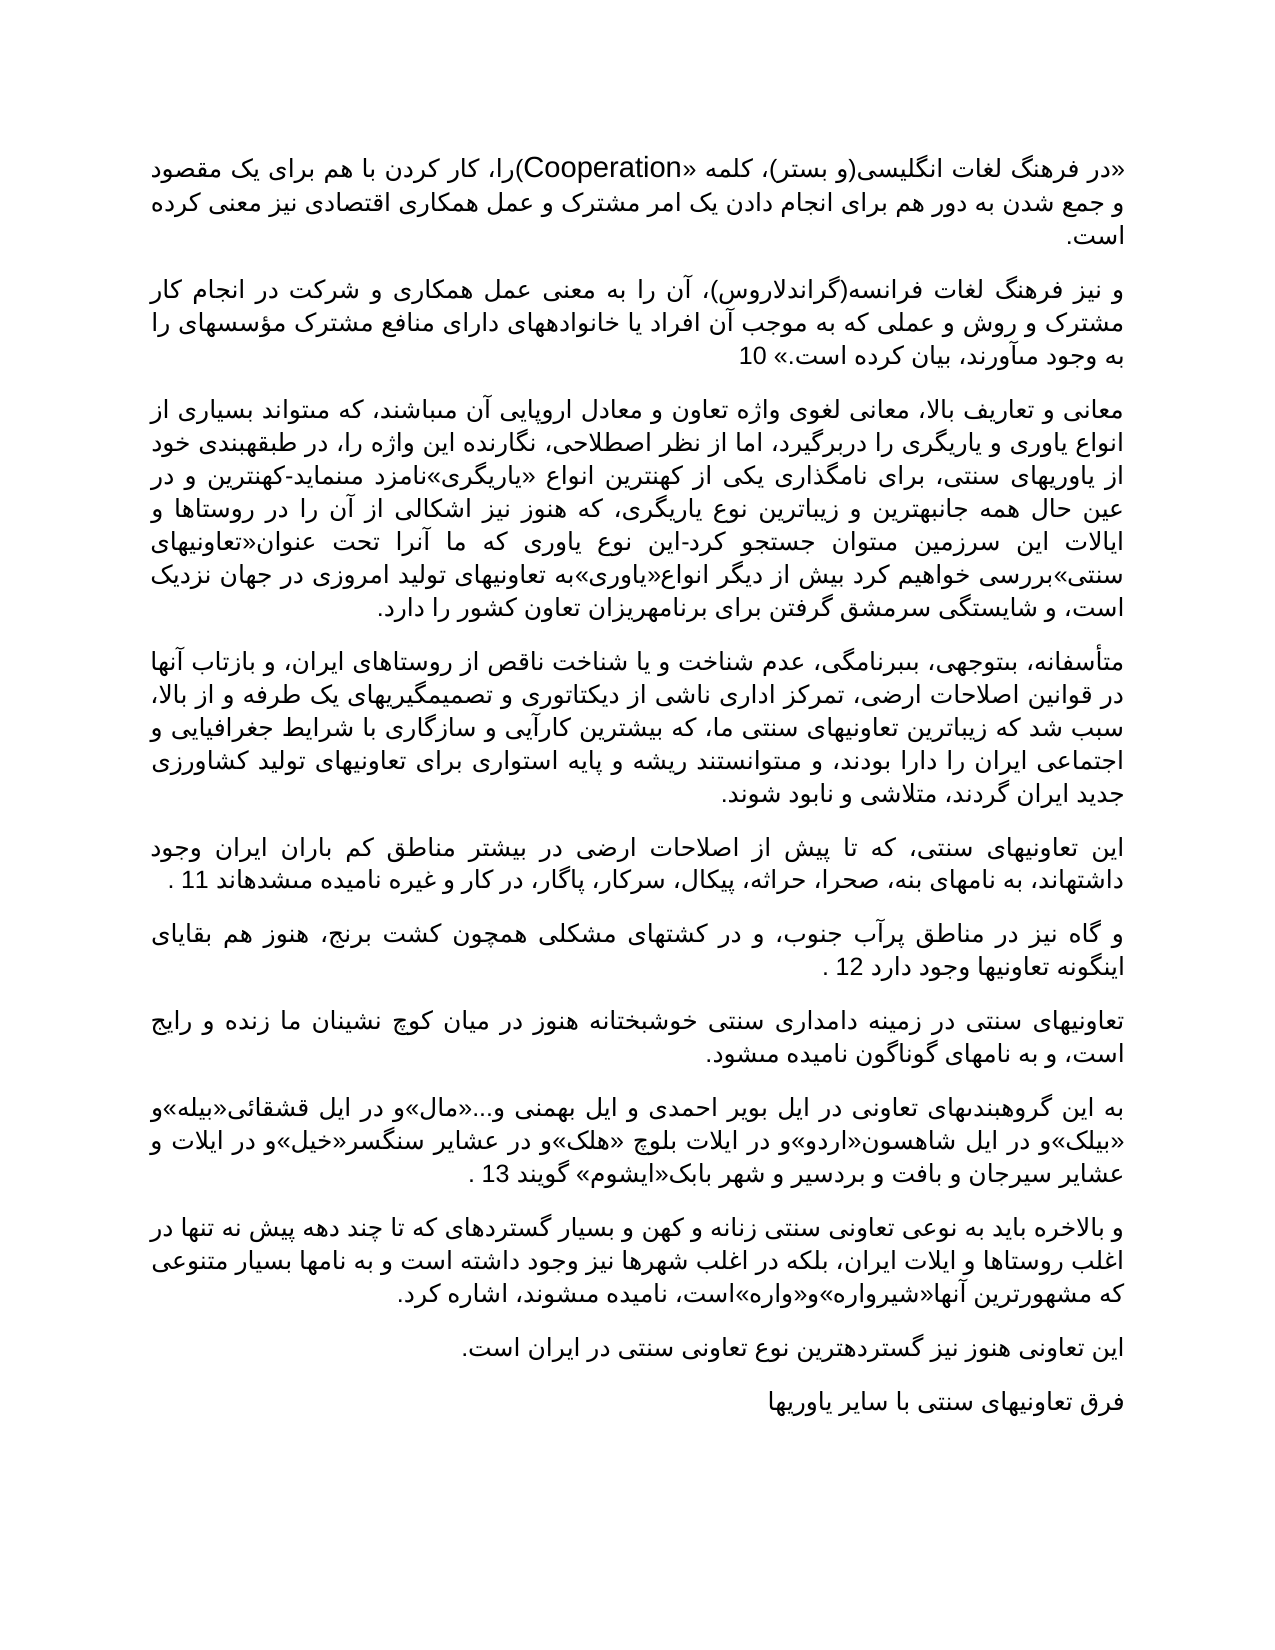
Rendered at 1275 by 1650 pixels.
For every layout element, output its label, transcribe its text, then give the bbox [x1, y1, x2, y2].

text «در فرهنگ لغات انگلیسى(و بستر)، کلمه «Cooperation)را، کار کردن با هم براى یک مقصود و جمع شدن به دور هم براى انجام دادن یک امر مشترک و عمل همکارى اقتصادى نیز معنى کرده است. [150, 150, 1125, 249]
text فرق تعاونیهاى سنتى با سایر یاوریها [150, 1387, 1125, 1416]
text این تعاونى هنوز نیز گسترده‏ترین نوع تعاونى سنتى در ایران است. [150, 1333, 1125, 1362]
text متأسفانه، بى‏توجهى، بى‏برنامگى، عدم شناخت و یا شناخت ناقص از روستاهاى ایران، و بازتاب آنها در قوانین اصلاحات ارضى، تمرکز ادارى ناشى از دیکتاتورى و تصمیم‏گیریهاى یک طرفه و از بالا، سبب شد که زیباترین تعاونیهاى سنتى ما، که بیشترین کارآیى و سازگارى با شرایط جغرافیایى و اجتماعى ایران را دارا بودند، و مى‏توانستند ریشه و پایه استوارى براى تعاونیهاى تولید کشاورزى جدید ایران گردند، متلاشى و نابود شوند. [150, 647, 1125, 807]
text و گاه نیز در مناطق پرآب جنوب، و در کشتهاى مشکلى همچون کشت برنج، هنوز هم بقایاى اینگونه تعاونیها وجود دارد 12 . [150, 919, 1125, 981]
text و نیز فرهنگ لغات فرانسه(گراندلاروس)، آن را به معنى عمل همکارى و شرکت در انجام کار مشترک و روش و عملى که به موجب آن افراد یا خانواده‏هاى داراى منافع مشترک مؤسسه‏اى را به وجود مى‏آورند، بیان کرده است.» 10 [150, 275, 1125, 369]
text این تعاونیهاى سنتى، که تا پیش از اصلاحات ارضى در بیشتر مناطق کم باران ایران وجود داشته‏اند، به نامهاى بنه، صحرا، حراثه، پیکال، سرکار، پاگار، در کار و غیره نامیده مى‏شده‏اند 11 . [150, 832, 1125, 894]
text به این گروه‏بندى‏هاى تعاونى در ایل بویر احمدى و ایل بهمنى و...«مال»و در ایل قشقائى«بیله»و «بیلک»و در ایل شاهسون«اردو»و در ایلات بلوچ «هلک»و در عشایر سنگسر«خیل»و در ایلات و عشایر سیرجان و بافت و بردسیر و شهر بابک«ایشوم» گویند 13 . [150, 1093, 1125, 1188]
text و بالاخره باید به نوعى تعاونى سنتى زنانه و کهن و بسیار گسترده‏اى که تا چند دهه پیش نه تنها در اغلب روستاها و ایلات ایران، بلکه در اغلب شهرها نیز وجود داشته است و به نامها بسیار متنوعى که مشهورترین آنها«شیرواره»و«واره»است، نامیده مى‏شوند، اشاره کرد. [150, 1213, 1125, 1308]
text معانى و تعاریف بالا، معانى لغوى واژه تعاون و معادل اروپایى آن مى‏باشند، که مى‏تواند بسیارى از انواع یاورى و یاریگرى را دربرگیرد، اما از نظر اصطلاحى، نگارنده این واژه را، در طبقه‏بندى خود از یاوریهاى سنتى، براى نامگذارى یکى از کهنترین انواع «یاریگرى»نامزد مى‏نماید-کهنترین و در عین حال همه جانبه‏ترین و زیباترین نوع یاریگرى، که هنوز نیز اشکالى از آن را در روستاها و ایالات این سرزمین مى‏توان جستجو کرد-این نوع یاورى که ما آنرا تحت عنوان«تعاونیهاى سنتى»بررسى خواهیم کرد بیش از دیگر انواع«یاورى»به تعاونیهاى تولید امروزى در جهان نزدیک است، و شایستگى سرمشق گرفتن براى برنامه‏ریزان تعاون کشور را دارد. [150, 394, 1125, 621]
text تعاونیهاى سنتى در زمینه دامدارى سنتى خوشبختانه هنوز در میان کوچ نشینان ما زنده و رایج است، و به نام‏هاى گوناگون نامیده مى‏شود. [150, 1006, 1125, 1068]
